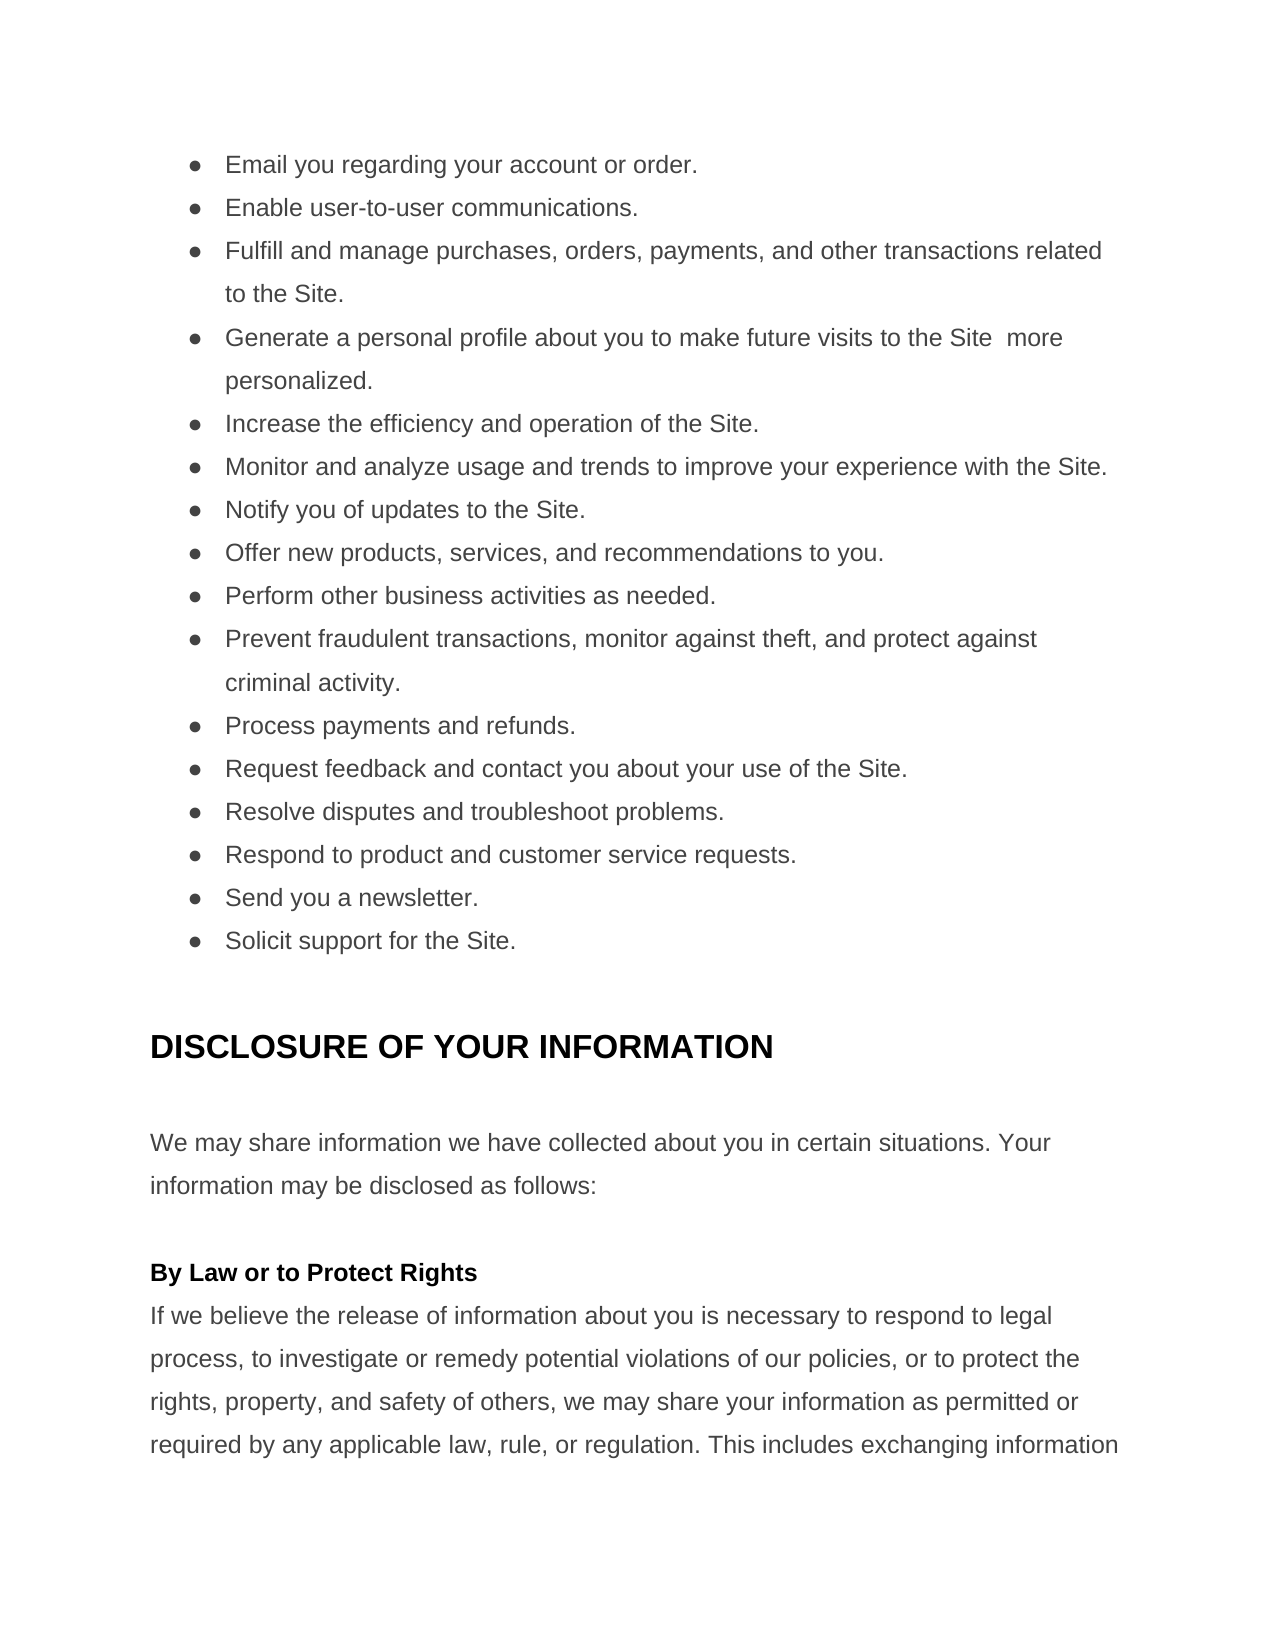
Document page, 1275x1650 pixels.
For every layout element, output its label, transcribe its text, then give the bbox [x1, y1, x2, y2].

list Solicit support for the Site. [187, 926, 1125, 955]
list Generate a personal profile about you to make future visits to the Site more personalized. [187, 322, 1125, 394]
subtitle By Law or to Protect Rights [150, 1258, 1125, 1286]
text We may share information we have collected about you in certain situations. Your information may be disclosed as follows: [150, 1128, 1125, 1200]
list Enable user-to-user communications. [187, 193, 1125, 222]
list Offer new products, services, and recommendations to you. [187, 538, 1125, 567]
list Perform other business activities as needed. [187, 581, 1125, 610]
list Prevent fraudulent transactions, monitor against theft, and protect against criminal activity. [187, 624, 1125, 696]
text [150, 1301, 1125, 1459]
list Resolve disputes and troubleshoot problems. [187, 797, 1125, 826]
list Monitor and analyze usage and trends to improve your experience with the Site. [187, 452, 1125, 481]
list Send you a newsletter. [187, 883, 1125, 912]
list Fulfill and manage purchases, orders, payments, and other transactions related to the Site. [187, 236, 1125, 308]
list Request feedback and contact you about your use of the Site. [187, 754, 1125, 782]
list Increase the efficiency and operation of the Site. [187, 409, 1125, 437]
list Notify you of updates to the Site. [187, 495, 1125, 524]
list Process payments and refunds. [187, 711, 1125, 739]
list Email you regarding your account or order. [187, 150, 1125, 179]
list Respond to product and customer service requests. [187, 840, 1125, 869]
subtitle DISCLOSURE OF YOUR INFORMATION [150, 1027, 1125, 1065]
